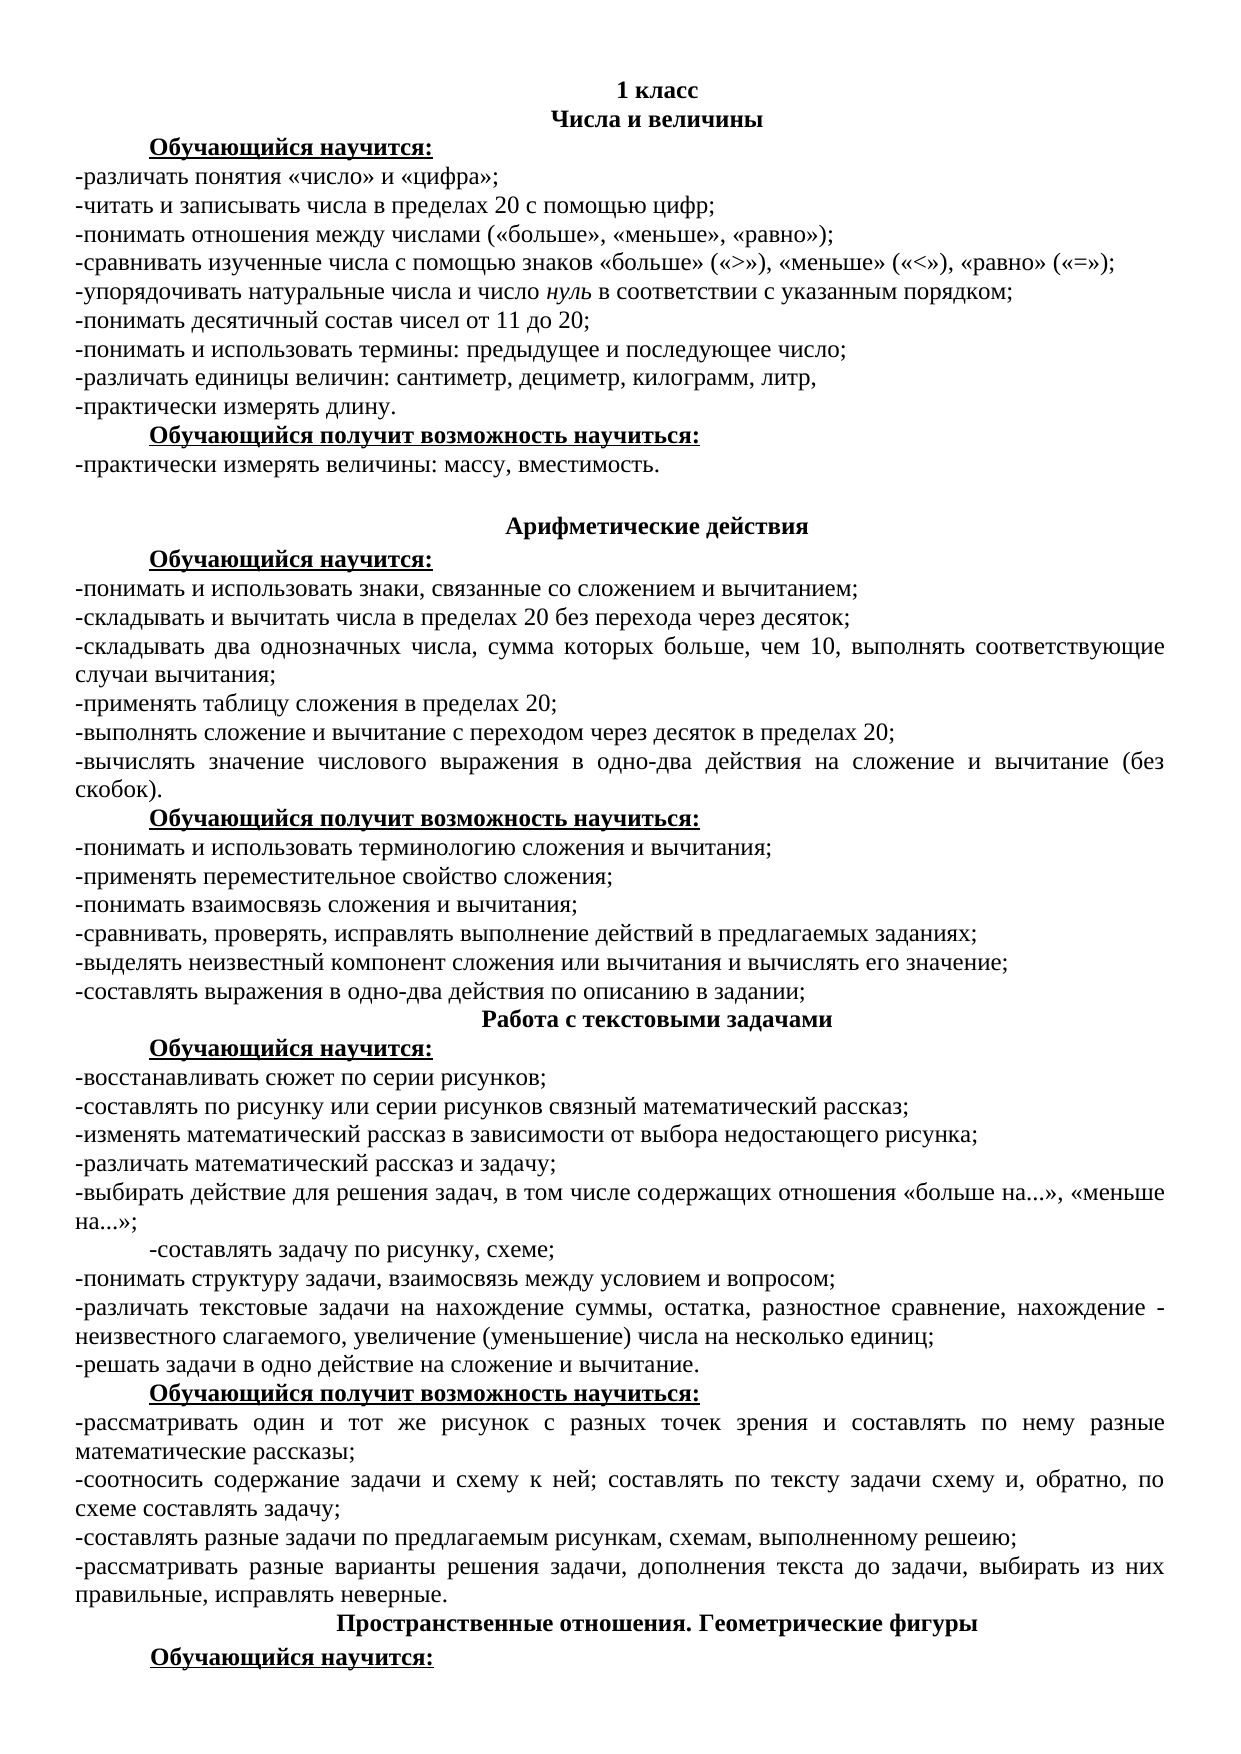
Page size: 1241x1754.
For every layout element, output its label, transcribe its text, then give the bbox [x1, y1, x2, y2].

text -применять переместительное свойство сложения; [75, 861, 1165, 889]
text -решать задачи в одно действие на сложение и вычитание. [75, 1349, 1165, 1378]
text -составлять задачу по рисунку, схеме; [75, 1234, 1165, 1263]
text -понимать и использовать термины: предыдущее и последующее число; [75, 334, 1165, 362]
text -изменять математический рассказ в зависимости от выбора недостающего рисунка; [75, 1119, 1165, 1148]
text -различать текстовые задачи на нахождение суммы, остатка, разностное сравнение, нахождение -неизвестного слагаемого, увеличение (уменьшение) числа на несколько единиц; [75, 1292, 1165, 1349]
text 1 класс [75, 75, 1165, 104]
text -различать математический рассказ и задачу; [75, 1148, 1165, 1177]
text -понимать и использовать терминологию сложения и вычитания; [75, 832, 1165, 861]
text -читать и записывать числа в пределах 20 с помощью цифр; [75, 190, 1165, 219]
text -рассматривать разные варианты решения задачи, дополнения текста до задачи, выбирать из них правильные, исправлять неверные. [75, 1551, 1165, 1608]
text -выбирать действие для решения задач, в том числе содержащих отношения «больше на...», «меньше на...»; [75, 1177, 1165, 1234]
text Обучающийся получит возможность научиться: [75, 803, 1165, 832]
text -составлять разные задачи по предлагаемым рисункам, схемам, выполненному решеию; [75, 1522, 1165, 1551]
text -рассматривать один и тот же рисунок с разных точек зрения и составлять по нему разные математические рассказы; [75, 1407, 1165, 1464]
text -сравнивать изученные числа с помощью знаков «больше» («>»), «меньше» («<»), «равно» («=»); [75, 247, 1165, 276]
text -понимать и использовать знаки, связанные со сложением и вычитанием; [75, 573, 1165, 602]
text -практически измерять величины: массу, вместимость. [75, 449, 1165, 477]
text -складывать два однозначных числа, сумма которых больше, чем 10, выполнять соответствующие случаи вычитания; [75, 631, 1165, 688]
text -составлять выражения в одно-два действия по описанию в задании; [75, 976, 1165, 1004]
text -выделять неизвестный компонент сложения или вычитания и вычислять его значение; [75, 947, 1165, 976]
text -понимать отношения между числами («больше», «меньше», «равно»); [75, 219, 1165, 247]
text -различать понятия «число» и «цифра»; [75, 161, 1165, 190]
text -сравнивать, проверять, исправлять выполнение действий в предлагаемых заданиях; [75, 918, 1165, 947]
text -составлять по рисунку или серии рисунков связный математический рассказ; [75, 1091, 1165, 1119]
text Работа с текстовыми задачами [75, 1004, 1165, 1033]
text Обучающийся научится: [75, 132, 1165, 161]
text -понимать взаимосвязь сложения и вычитания; [75, 889, 1165, 918]
text -восстанавливать сюжет по серии рисунков; [75, 1062, 1165, 1091]
text Обучающийся научится: [75, 544, 1165, 573]
text -вычислять значение числового выражения в одно-два действия на сложение и вычитание (без скобок). [75, 746, 1165, 803]
text Пространственные отношения. Геометрические фигуры [75, 1608, 1165, 1637]
text -практически измерять длину. [75, 391, 1165, 420]
text -понимать структуру задачи, взаимосвязь между условием и вопросом; [75, 1263, 1165, 1292]
text -упорядочивать натуральные числа и число нуль в соответствии с указанным порядком; [75, 276, 1165, 305]
text -различать единицы величин: сантиметр, дециметр, килограмм, литр, [75, 362, 1165, 391]
text Обучающийся научится: [75, 1642, 1165, 1671]
text Арифметические действия [75, 511, 1165, 540]
text -выполнять сложение и вычитание с переходом через десяток в пределах 20; [75, 717, 1165, 746]
text -складывать и вычитать числа в пределах 20 без перехода через десяток; [75, 602, 1165, 631]
text -понимать десятичный состав чисел от 11 до 20; [75, 305, 1165, 334]
text -применять таблицу сложения в пределах 20; [75, 688, 1165, 717]
text Обучающийся научится: [75, 1033, 1165, 1062]
text Обучающийся получит возможность научиться: [75, 1378, 1165, 1407]
text Числа и величины [75, 104, 1165, 132]
text Обучающийся получит возможность научиться: [75, 420, 1165, 449]
text -соотносить содержание задачи и схему к ней; составлять по тексту задачи схему и, обратно, по схеме составлять задачу; [75, 1464, 1165, 1522]
